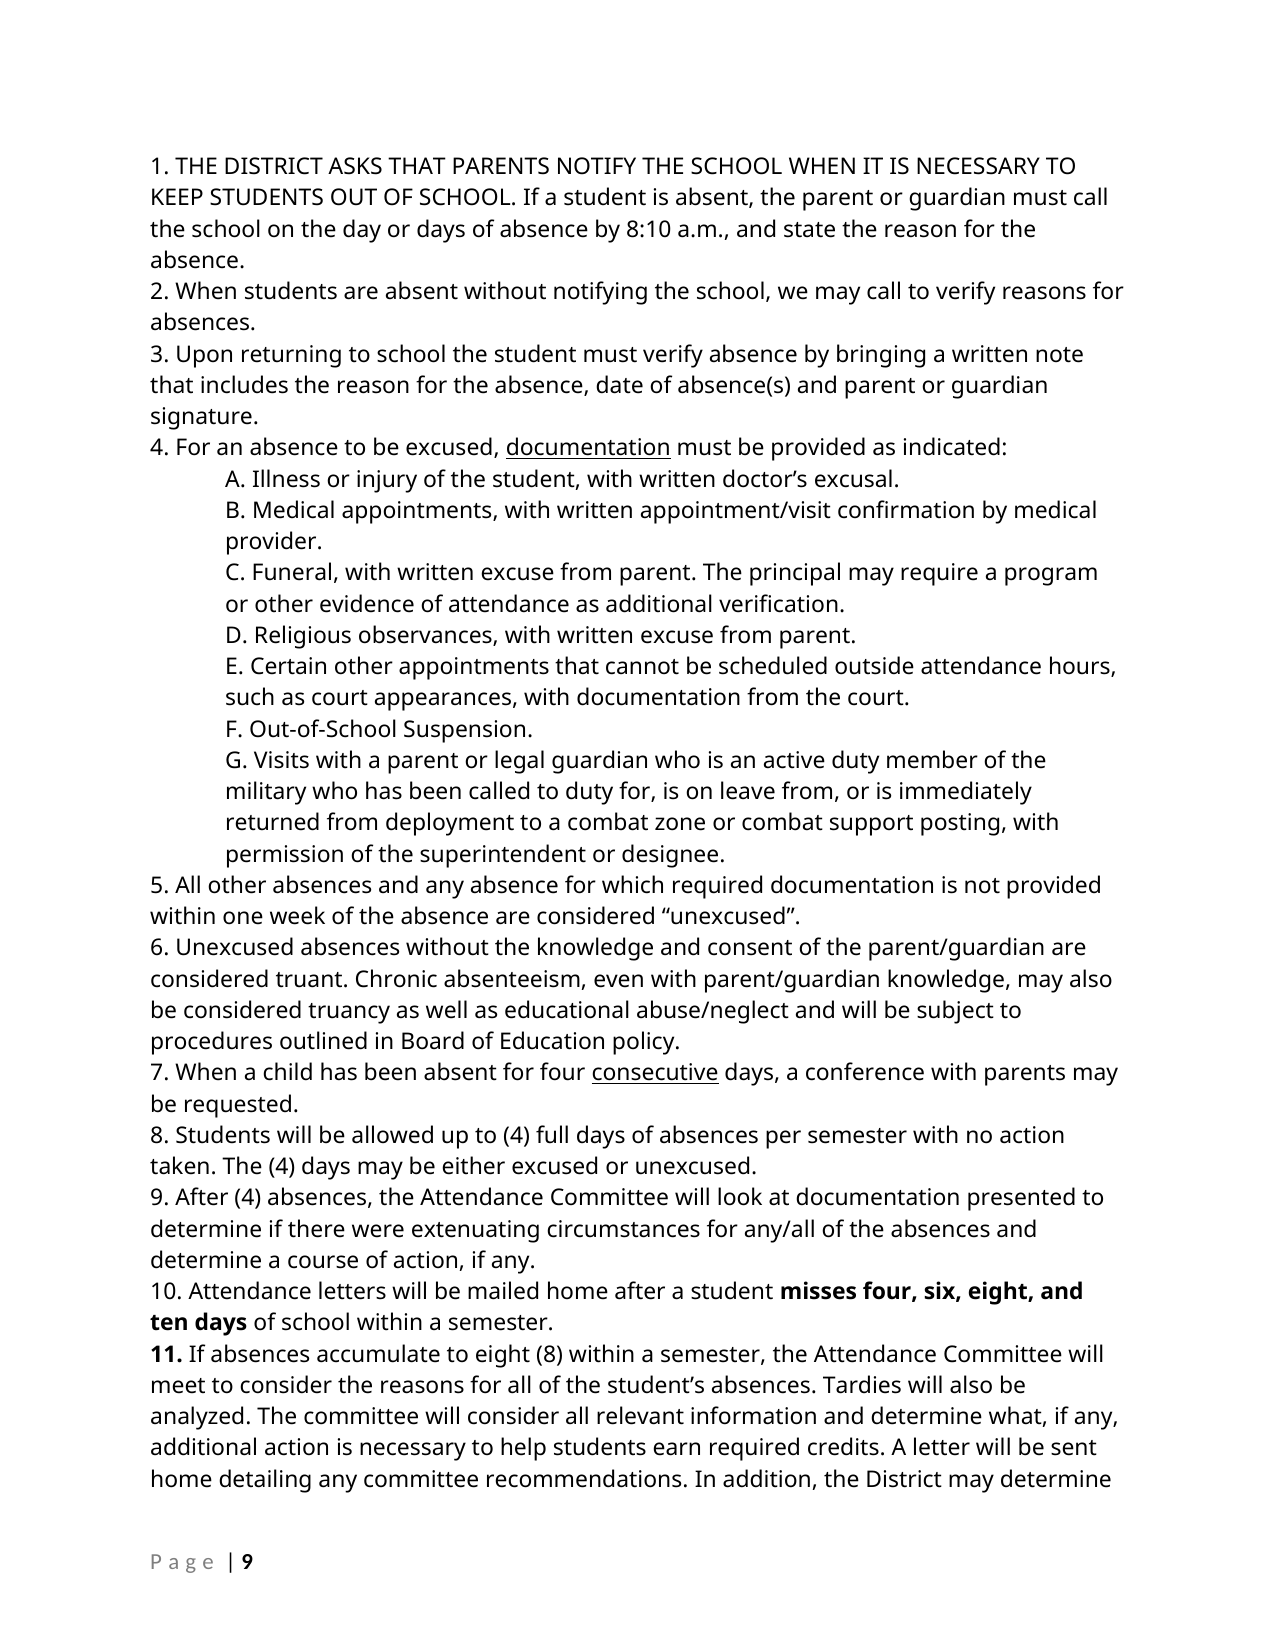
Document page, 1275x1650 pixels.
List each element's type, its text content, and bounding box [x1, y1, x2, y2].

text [150, 1337, 1125, 1494]
text 4. For an absence to be excused, documentation must be provided as indicated: [150, 431, 1125, 462]
text 5. All other absences and any absence for which required documentation is not provided within one week of the absence are considered “unexcused”. [150, 869, 1125, 931]
text F. Out-of-School Suspension. [225, 712, 1125, 744]
text 10. Attendance letters will be mailed home after a student misses four, six, eight, and ten days of school within a semester. [150, 1275, 1125, 1337]
text G. Visits with a parent or legal guardian who is an active duty member of the military who has been called to duty for, is on leave from, or is immediately returned from deployment to a combat zone or combat support posting, with permission of the superintendent or designee. [225, 744, 1125, 869]
text B. Medical appointments, with written appointment/visit confirmation by medical provider. [225, 494, 1125, 556]
text 7. When a child has been absent for four consecutive days, a conference with parents may be requested. [150, 1056, 1125, 1119]
text 1. THE DISTRICT ASKS THAT PARENTS NOTIFY THE SCHOOL WHEN IT IS NECESSARY TO KEEP STUDENTS OUT OF SCHOOL. If a student is absent, the parent or guardian must call the school on the day or days of absence by 8:10 a.m., and state the reason for the absence. [150, 150, 1125, 275]
text 9. After (4) absences, the Attendance Committee will look at documentation presented to determine if there were extenuating circumstances for any/all of the absences and determine a course of action, if any. [150, 1181, 1125, 1275]
text C. Funeral, with written excuse from parent. The principal may require a program or other evidence of attendance as additional verification. [225, 556, 1125, 619]
text E. Certain other appointments that cannot be scheduled outside attendance hours, such as court appearances, with documentation from the court. [225, 650, 1125, 712]
text 2. When students are absent without notifying the school, we may call to verify reasons for absences. [150, 275, 1125, 337]
text 6. Unexcused absences without the knowledge and consent of the parent/guardian are considered truant. Chronic absenteeism, even with parent/guardian knowledge, may also be considered truancy as well as educational abuse/neglect and will be subject to procedures outlined in Board of Education policy. [150, 931, 1125, 1056]
text 3. Upon returning to school the student must verify absence by bringing a written note that includes the reason for the absence, date of absence(s) and parent or guardian signature. [150, 337, 1125, 431]
text D. Religious observances, with written excuse from parent. [150, 619, 1125, 650]
text 8. Students will be allowed up to (4) full days of absences per semester with no action taken. The (4) days may be either excused or unexcused. [150, 1119, 1125, 1181]
text A. Illness or injury of the student, with written doctor’s excusal. [225, 462, 1125, 494]
